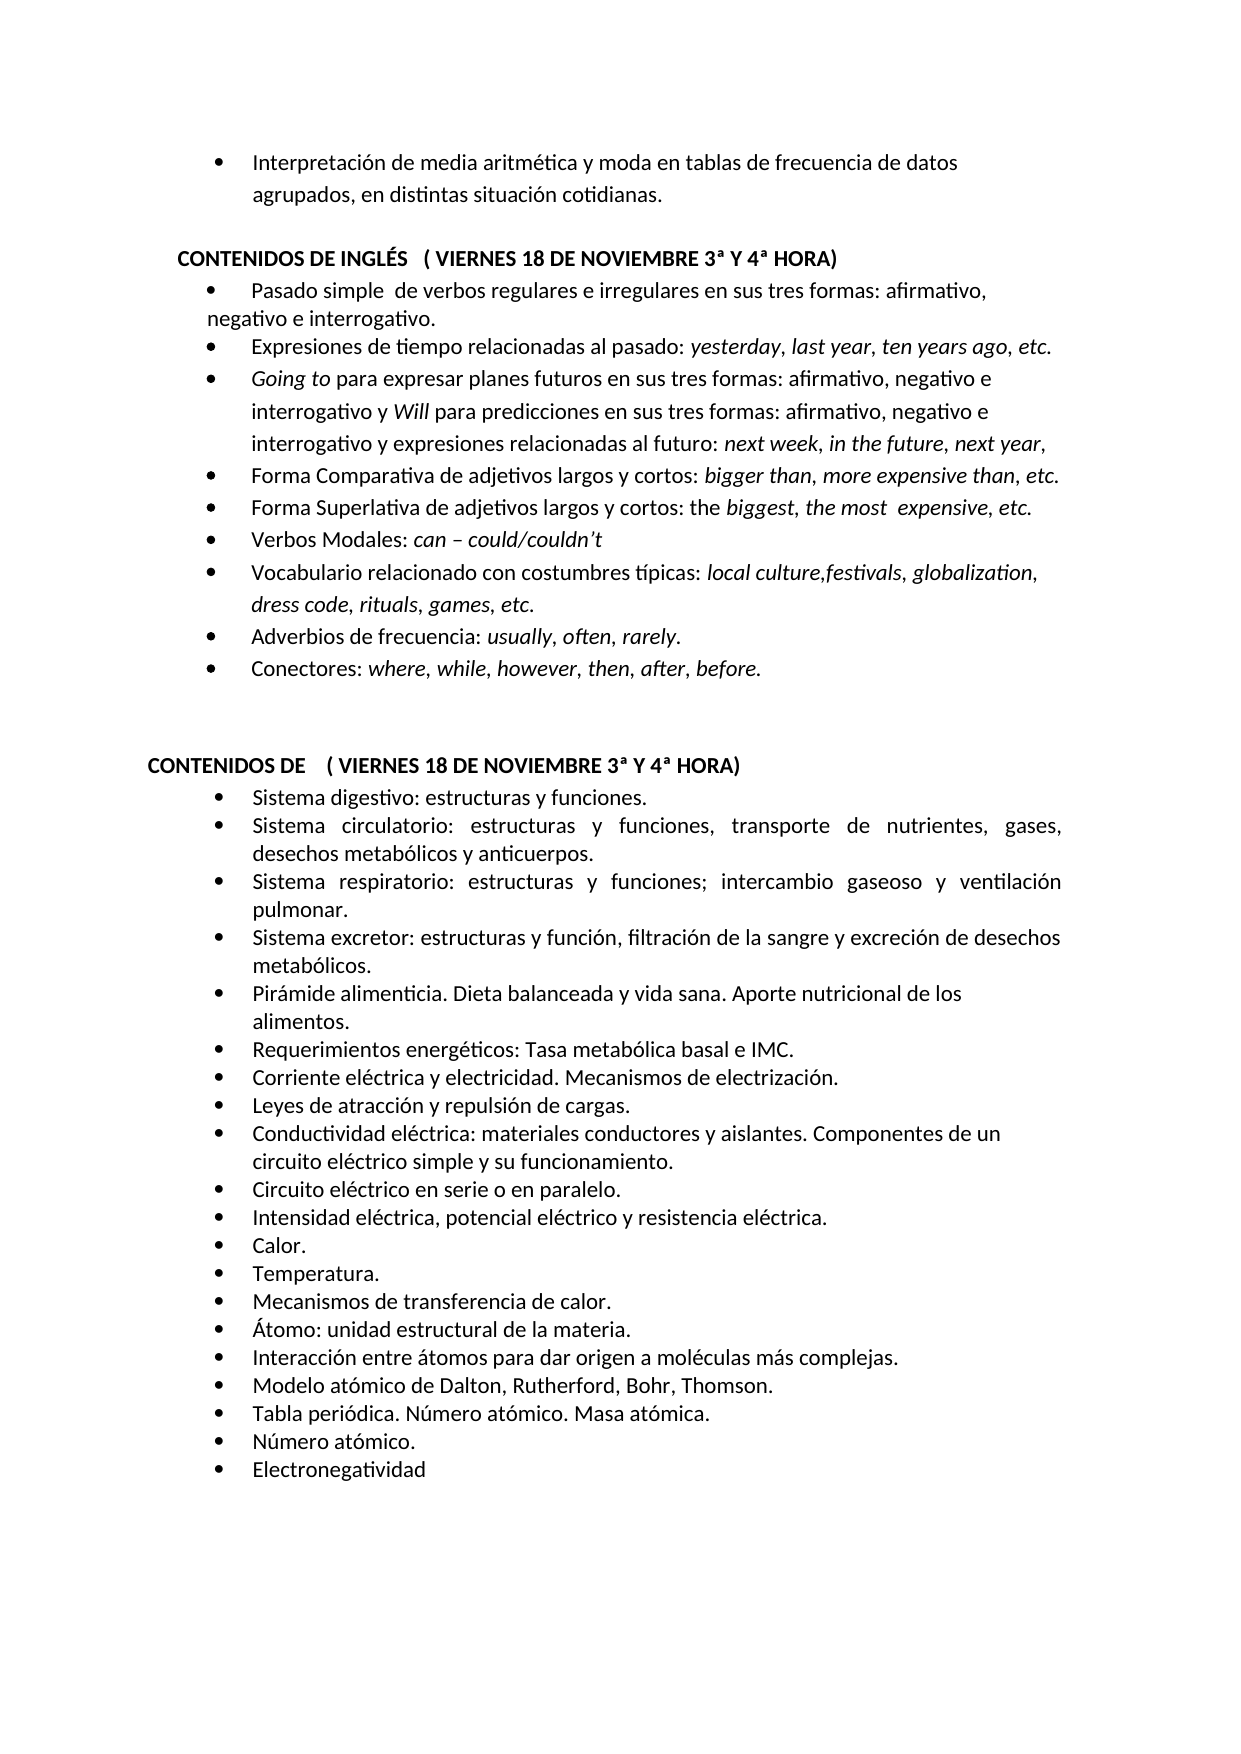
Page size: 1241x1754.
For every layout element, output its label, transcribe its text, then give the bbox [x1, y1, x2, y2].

list Mecanismos de transferencia de calor. [215, 1287, 1063, 1315]
list Vocabulario relacionado con costumbres típicas: local culture,festivals, globalization, dress code, rituals, games, etc. [177, 558, 1063, 618]
list Electronegatividad [215, 1456, 1063, 1483]
list Expresiones de tiempo relacionadas al pasado: yesterday, last year, ten years ago, etc. [177, 332, 1063, 360]
list Sistema digestivo: estructuras y funciones. [215, 783, 1063, 811]
list Forma Superlativa de adjetivos largos y cortos: the biggest, the most expensive, etc. [177, 493, 1063, 521]
list Requerimientos energéticos: Tasa metabólica basal e IMC. [215, 1035, 1063, 1063]
list Corriente eléctrica y electricidad. Mecanismos de electrización. [215, 1063, 1063, 1091]
list Modelo atómico de Dalton, Rutherford, Bohr, Thomson. [215, 1371, 1063, 1399]
list Verbos Modales: can – could/couldn’t [177, 526, 1063, 553]
list Circuito eléctrico en serie o en paralelo. [215, 1175, 1063, 1203]
list Sistema excretor: estructuras y función, filtración de la sangre y excreción de desechos metabólicos. [215, 923, 1063, 979]
list Pasado simple de verbos regulares e irregulares en sus tres formas: afirmativo, negativo e interrogativo. [207, 276, 1063, 332]
list Intensidad eléctrica, potencial eléctrico y resistencia eléctrica. [215, 1203, 1063, 1231]
list Pirámide alimenticia. Dieta balanceada y vida sana. Aporte nutricional de los alimentos. [215, 979, 1063, 1035]
list Conductividad eléctrica: materiales conductores y aislantes. Componentes de un circuito eléctrico simple y su funcionamiento. [215, 1119, 1063, 1175]
list Interpretación de media aritmética y moda en tablas de frecuencia de datos agrupados, en distintas situación cotidianas. [215, 148, 1063, 208]
list Going to para expresar planes futuros en sus tres formas: afirmativo, negativo e interrogativo y Will para predicciones en sus tres formas: afirmativo, negativo e interrogativo y expresiones relacionadas al futuro: next week, in the future, next year, [177, 364, 1063, 457]
list Temperatura. [215, 1259, 1063, 1287]
list Átomo: unidad estructural de la materia. [215, 1315, 1063, 1343]
list Adverbios de frecuencia: usually, often, rarely. [177, 622, 1063, 650]
list Leyes de atracción y repulsión de cargas. [215, 1091, 1063, 1119]
list Sistema circulatorio: estructuras y funciones, transporte de nutrientes, gases, desechos metabólicos y anticuerpos. [215, 811, 1063, 867]
list CONTENIDOS DE INGLÉS ( VIERNES 18 DE NOVIEMBRE 3ª Y 4ª HORA) [177, 244, 1063, 272]
list Interacción entre átomos para dar origen a moléculas más complejas. [215, 1343, 1063, 1371]
list CONTENIDOS DE ( VIERNES 18 DE NOVIEMBRE 3ª Y 4ª HORA) [148, 751, 1063, 779]
list Calor. [215, 1231, 1063, 1259]
list Sistema respiratorio: estructuras y funciones; intercambio gaseoso y ventilación pulmonar. [215, 867, 1063, 923]
list Forma Comparativa de adjetivos largos y cortos: bigger than, more expensive than, etc. [177, 461, 1063, 489]
list Número atómico. [215, 1427, 1063, 1456]
list Tabla periódica. Número atómico. Masa atómica. [215, 1399, 1063, 1427]
list Conectores: where, while, however, then, after, before. [177, 654, 1063, 682]
